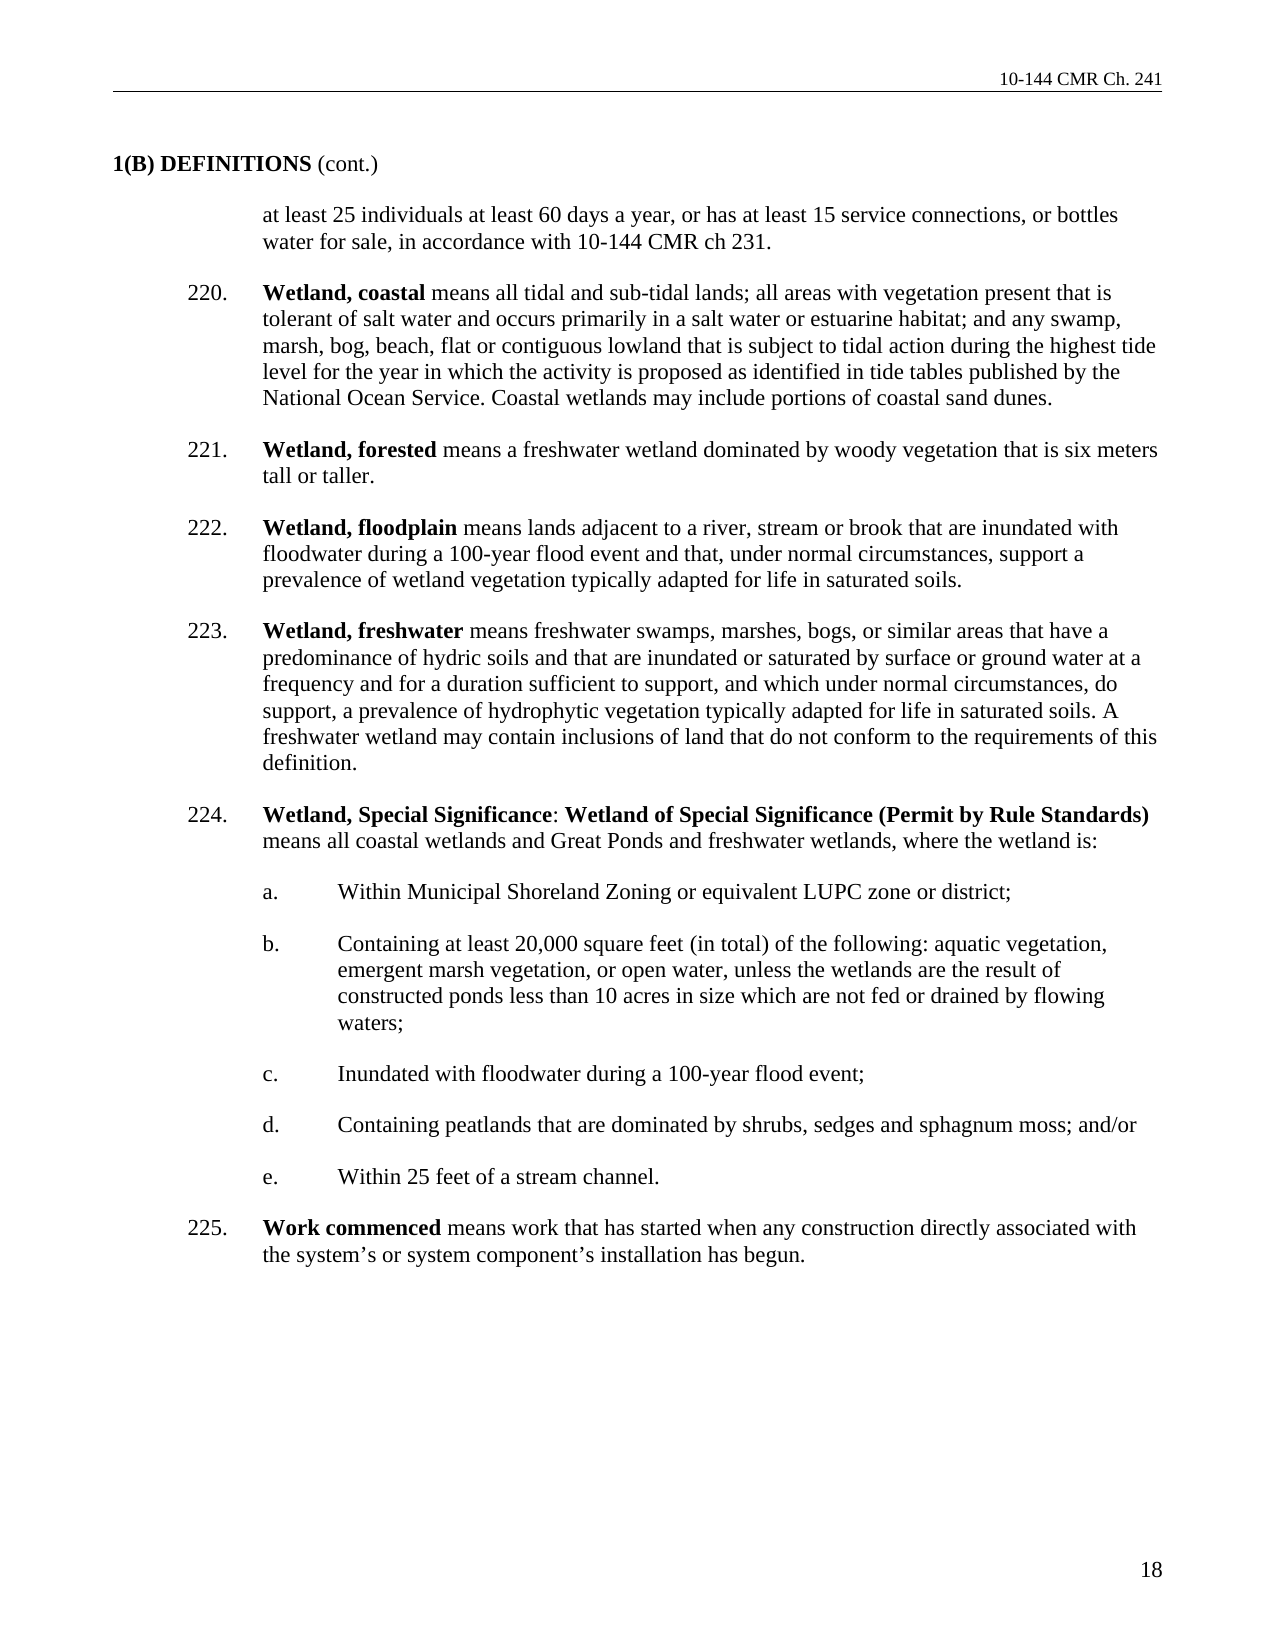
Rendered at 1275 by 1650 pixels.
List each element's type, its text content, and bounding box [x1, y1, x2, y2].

text b. Containing at least 20,000 square feet (in total) of the following: aquatic vegetation, emergent marsh vegetation, or open water, unless the wetlands are the result of constructed ponds less than 10 acres in size which are not fed or drained by flowing waters; [262, 930, 1162, 1035]
text 223. Wetland, freshwater means freshwater swamps, marshes, bogs, or similar areas that have a predominance of hydric soils and that are inundated or saturated by surface or ground water at a frequency and for a duration sufficient to support, and which under normal circumstances, do support, a prevalence of hydrophytic vegetation typically adapted for life in saturated soils. A freshwater wetland may contain inclusions of land that do not conform to the requirements of this definition. [187, 618, 1162, 776]
text 224. Wetland, Special Significance: Wetland of Special Significance (Permit by Rule Standards) means all coastal wetlands and Great Ponds and freshwater wetlands, where the wetland is: [187, 801, 1162, 853]
text at least 25 individuals at least 60 days a year, or has at least 15 service connections, or bottles water for sale, in accordance with 10-144 CMR ch 231. [262, 201, 1162, 254]
text e. Within 25 feet of a stream channel. [262, 1163, 1162, 1189]
text 1(B) DEFINITIONS (cont.) [112, 150, 1162, 176]
text c. Inundated with floodwater during a 100-year flood event; [262, 1060, 1162, 1087]
text a. Within Municipal Shoreland Zoning or equivalent LUPC zone or district; [262, 878, 1162, 905]
text 225. Work commenced means work that has started when any construction directly associated with the system’s or system component’s installation has begun. [187, 1214, 1162, 1267]
text 222. Wetland, floodplain means lands adjacent to a river, stream or brook that are inundated with floodwater during a 100-year flood event and that, under normal circumstances, support a prevalence of wetland vegetation typically adapted for life in saturated soils. [187, 513, 1162, 593]
text 221. Wetland, forested means a freshwater wetland dominated by woody vegetation that is six meters tall or taller. [187, 436, 1162, 488]
text 220. Wetland, coastal means all tidal and sub-tidal lands; all areas with vegetation present that is tolerant of salt water and occurs primarily in a salt water or estuarine habitat; and any swamp, marsh, bog, beach, flat or contiguous lowland that is subject to tidal action during the highest tide level for the year in which the activity is proposed as identified in tide tables published by the National Ocean Service. Coastal wetlands may include portions of coastal sand dunes. [187, 279, 1162, 411]
text d. Containing peatlands that are dominated by shrubs, sedges and sphagnum moss; and/or [262, 1112, 1162, 1138]
